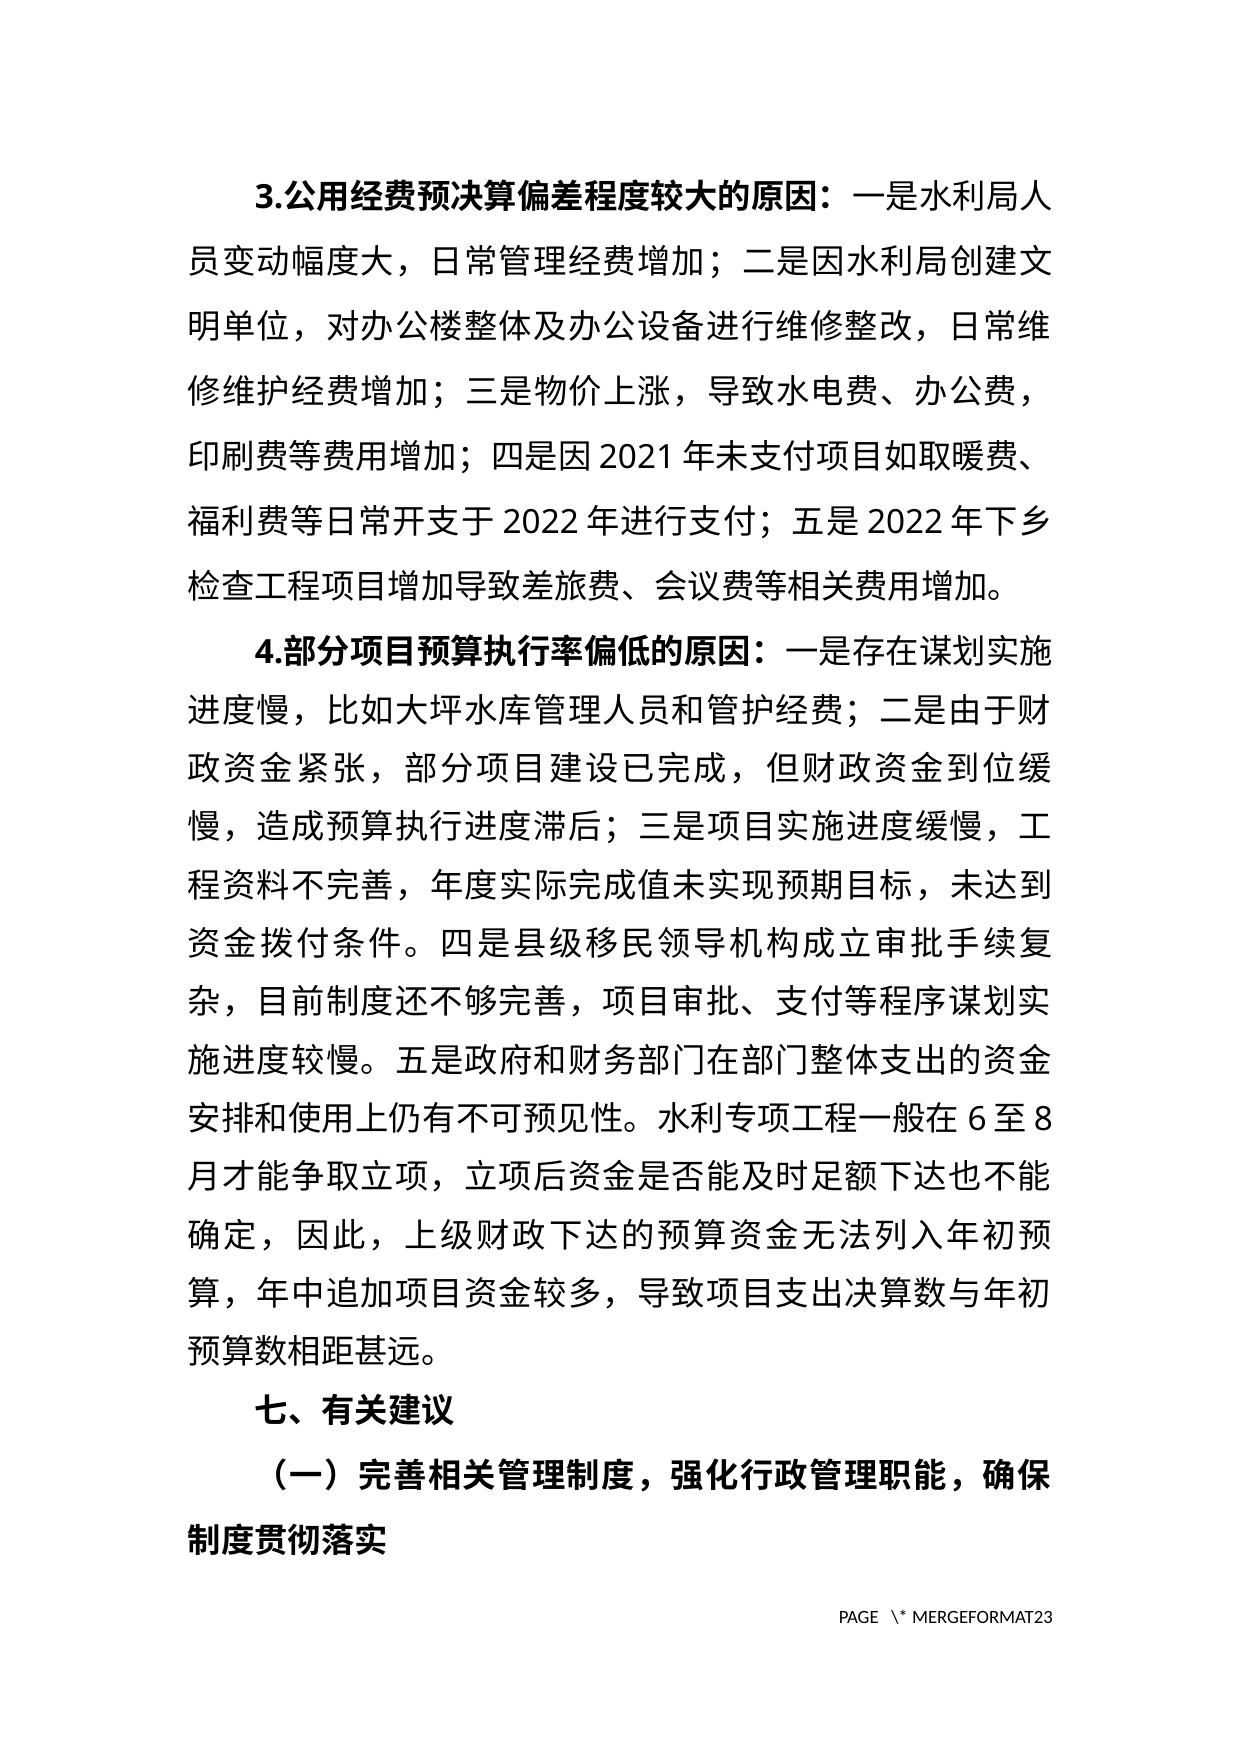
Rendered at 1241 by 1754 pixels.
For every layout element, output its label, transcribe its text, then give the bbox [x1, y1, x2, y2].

list 4.部分项目预算执行率偏低的原因：一是存在谋划实施进度慢，比如大坪水库管理人员和管护经费；二是由于财政资金紧张，部分项目建设已完成，但财政资金到位缓慢，造成预算执行进度滞后；三是项目实施进度缓慢，工程资料不完善，年度实际完成值未实现预期目标，未达到资金拨付条件。四是县级移民领导机构成立审批手续复杂，目前制度还不够完善，项目审批、支付等程序谋划实施进度较慢。五是政府和财务部门在部门整体支出的资金安排和使用上仍有不可预见性。水利专项工程一般在6至8月才能争取立项，立项后资金是否能及时足额下达也不能确定，因此，上级财政下达的预算资金无法列入年初预算，年中追加项目资金较多，导致项目支出决算数与年初预算数相距甚远。 [187, 617, 1053, 1375]
text 七、有关建议 [187, 1375, 1053, 1440]
text 3.公用经费预决算偏差程度较大的原因：一是水利局人员变动幅度大，日常管理经费增加；二是因水利局创建文明单位，对办公楼整体及办公设备进行维修整改，日常维修维护经费增加；三是物价上涨，导致水电费、办公费，印刷费等费用增加；四是因2021年未支付项目如取暖费、福利费等日常开支于2022年进行支付；五是2022年下乡检查工程项目增加导致差旅费、会议费等相关费用增加。 [187, 162, 1053, 617]
text （一）完善相关管理制度，强化行政管理职能，确保制度贯彻落实 [187, 1440, 1053, 1570]
